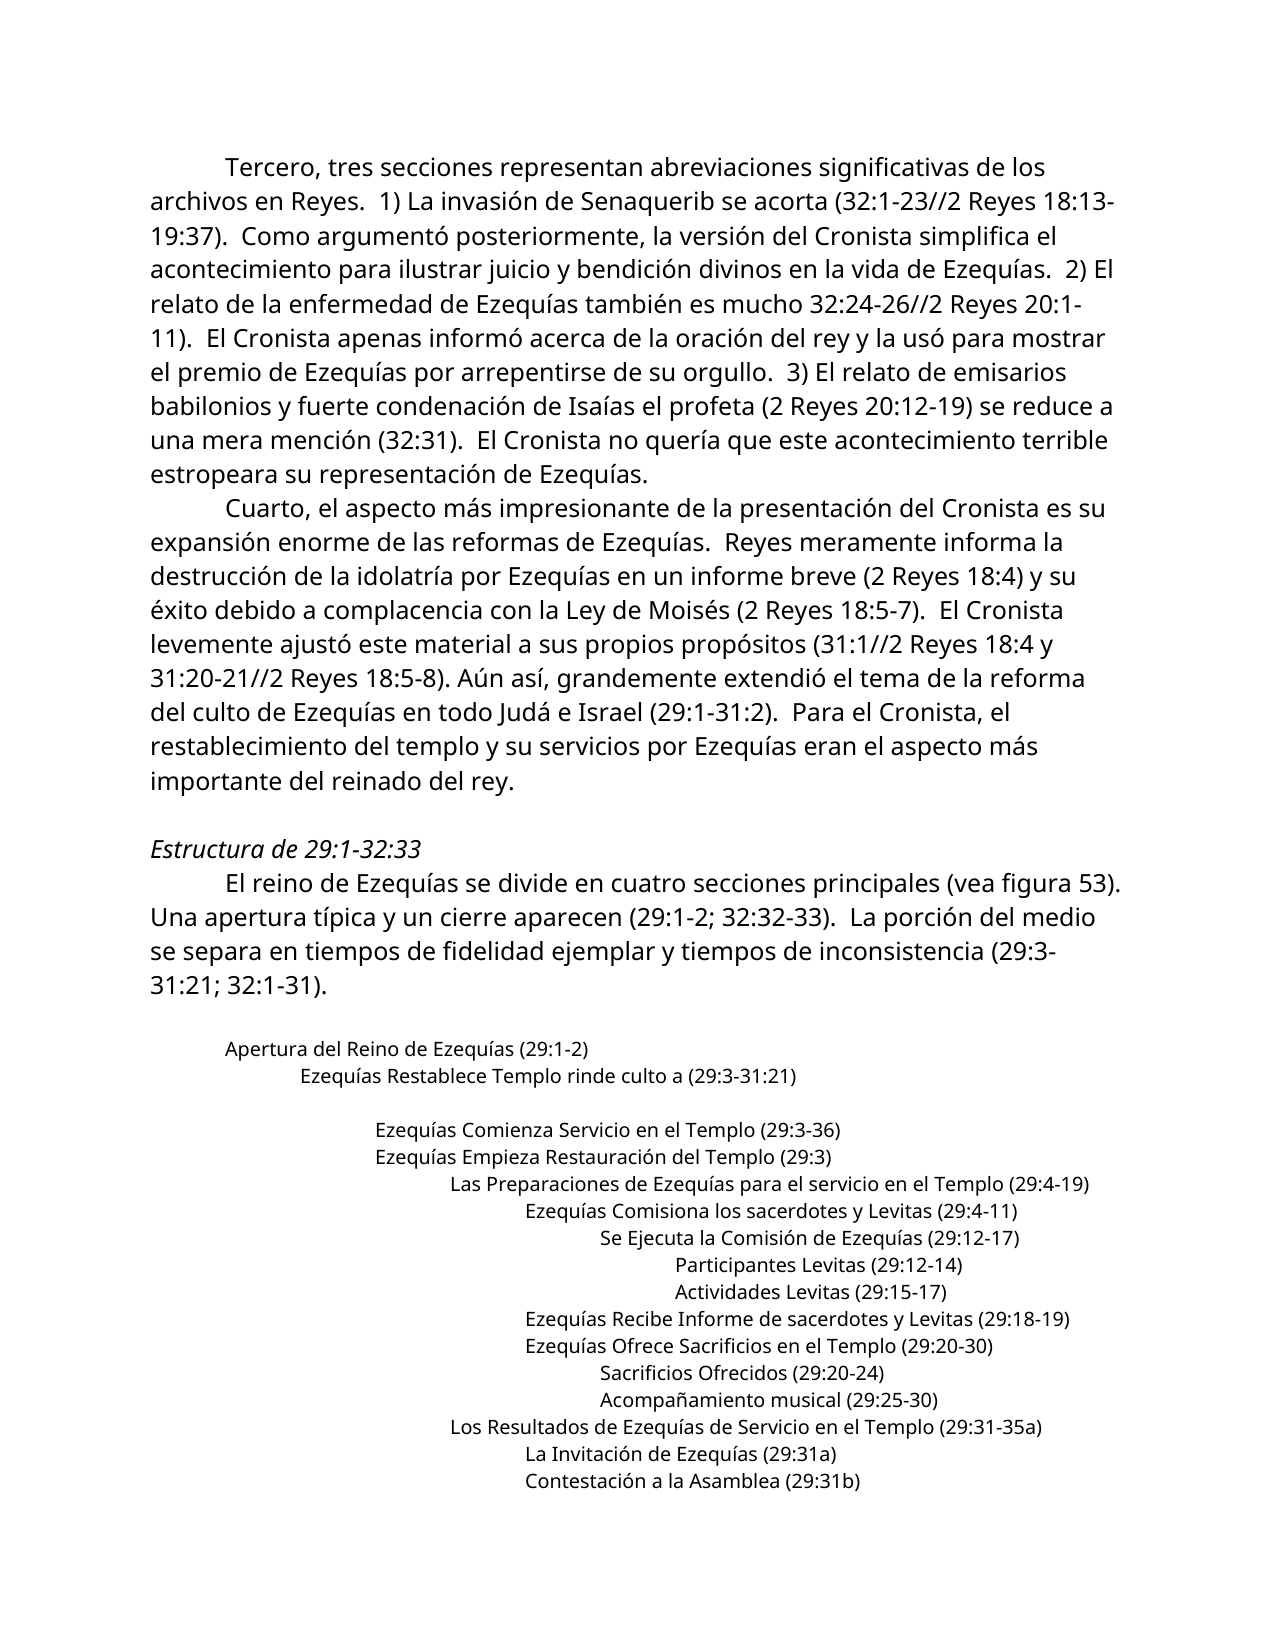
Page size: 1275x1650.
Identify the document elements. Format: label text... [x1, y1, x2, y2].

text Estructura de 29:1-32:33 [150, 831, 1125, 865]
text Ezequías Comisiona los sacerdotes y Levitas (29:4-11) [150, 1197, 1125, 1224]
text Los Resultados de Ezequías de Servicio en el Templo (29:31-35a) [150, 1413, 1125, 1440]
text Acompañamiento musical (29:25-30) [150, 1386, 1125, 1413]
text Ezequías Restablece Templo rinde culto a (29:3-31:21) [150, 1063, 1125, 1089]
text Ezequías Comienza Servicio en el Templo (29:3-36) [150, 1117, 1125, 1143]
text Se Ejecuta la Comisión de Ezequías (29:12-17) [150, 1224, 1125, 1251]
text Contestación a la Asamblea (29:31b) [150, 1467, 1125, 1494]
text Apertura del Reino de Ezequías (29:1-2) [150, 1036, 1125, 1063]
text Ezequías Ofrece Sacrificios en el Templo (29:20-30) [150, 1332, 1125, 1359]
text La Invitación de Ezequías (29:31a) [150, 1440, 1125, 1467]
text Las Preparaciones de Ezequías para el servicio en el Templo (29:4-19) [150, 1171, 1125, 1197]
text El reino de Ezequías se divide en cuatro secciones principales (vea figura 53). Una apertura típica y un cierre aparecen (29:1-2; 32:32-33). La porción del medio se separa en tiempos de fidelidad ejemplar y tiempos de inconsistencia (29:3-31:21; 32:1-31). [150, 865, 1125, 1002]
text Cuarto, el aspecto más impresionante de la presentación del Cronista es su expansión enorme de las reformas de Ezequías. Reyes meramente informa la destrucción de la idolatría por Ezequías en un informe breve (2 Reyes 18:4) y su éxito debido a complacencia con la Ley de Moisés (2 Reyes 18:5-7). El Cronista levemente ajustó este material a sus propios propósitos (31:1//2 Reyes 18:4 y 31:20-21//2 Reyes 18:5-8). Aún así, grandemente extendió el tema de la reforma del culto de Ezequías en todo Judá e Israel (29:1-31:2). Para el Cronista, el restablecimiento del templo y su servicios por Ezequías eran el aspecto más importante del reinado del rey. [150, 491, 1125, 797]
text Sacrificios Ofrecidos (29:20-24) [150, 1359, 1125, 1386]
text Participantes Levitas (29:12-14) [150, 1251, 1125, 1278]
text Ezequías Empieza Restauración del Templo (29:3) [150, 1143, 1125, 1171]
text Actividades Levitas (29:15-17) [150, 1278, 1125, 1305]
text Tercero, tres secciones representan abreviaciones significativas de los archivos en Reyes. 1) La invasión de Senaquerib se acorta (32:1-23//2 Reyes 18:13-19:37). Como argumentó posteriormente, la versión del Cronista simplifica el acontecimiento para ilustrar juicio y bendición divinos en la vida de Ezequías. 2) El relato de la enfermedad de Ezequías también es mucho 32:24-26//2 Reyes 20:1-11). El Cronista apenas informó acerca de la oración del rey y la usó para mostrar el premio de Ezequías por arrepentirse de su orgullo. 3) El relato de emisarios babilonios y fuerte condenación de Isaías el profeta (2 Reyes 20:12-19) se reduce a una mera mención (32:31). El Cronista no quería que este acontecimiento terrible estropeara su representación de Ezequías. [150, 150, 1125, 491]
text Ezequías Recibe Informe de sacerdotes y Levitas (29:18-19) [150, 1305, 1125, 1332]
